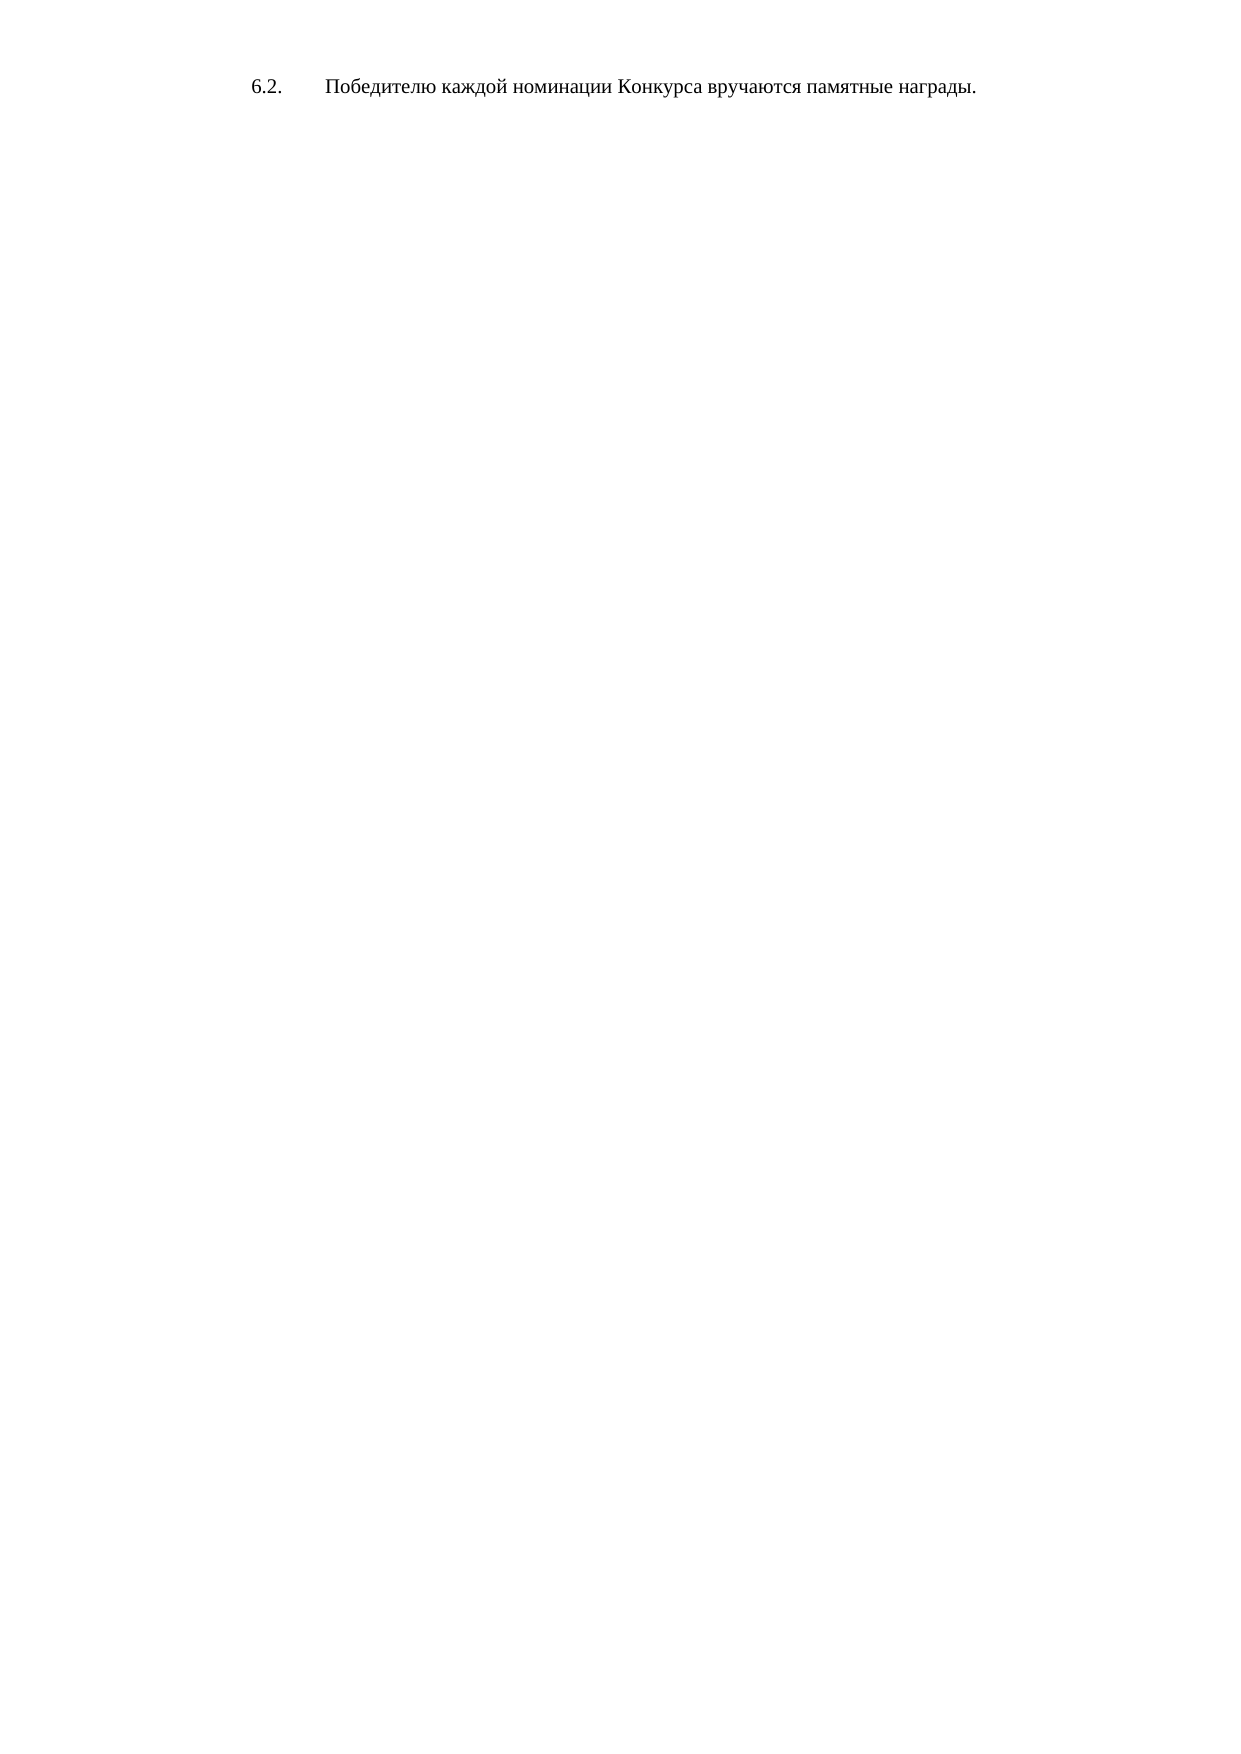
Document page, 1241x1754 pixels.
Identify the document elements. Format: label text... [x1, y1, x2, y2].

list Победителю каждой номинации Конкурса вручаются памятные награды. [177, 74, 1152, 98]
